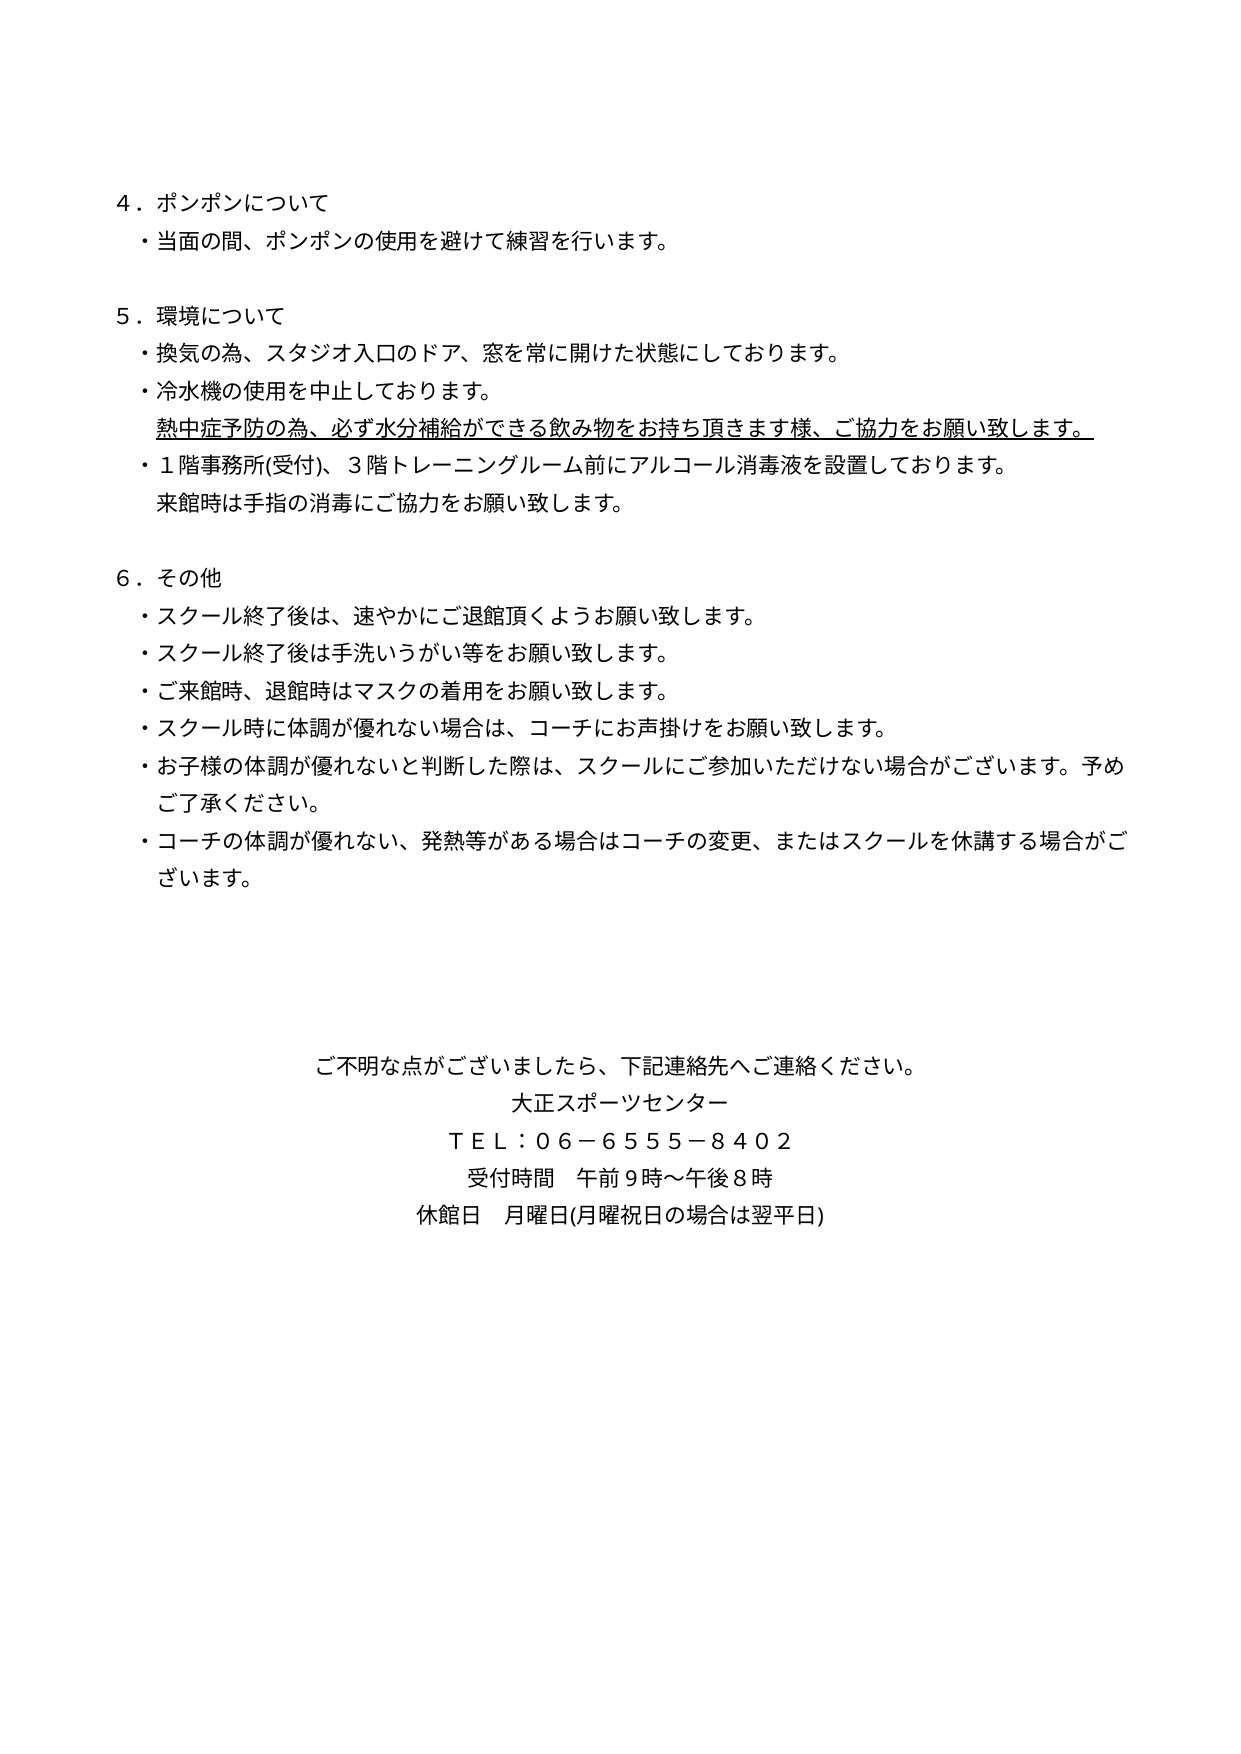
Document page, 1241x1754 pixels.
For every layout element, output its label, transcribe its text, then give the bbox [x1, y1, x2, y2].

text ・当面の間、ポンポンの使用を避けて練習を行います。 [112, 221, 1128, 258]
text ・スクール時に体調が優れない場合は、コーチにお声掛けをお願い致します。 [112, 708, 1128, 746]
text 熱中症予防の為、必ず水分補給ができる飲み物をお持ち頂きます様、ご協力をお願い致します。 [112, 408, 1128, 446]
text ・コーチの体調が優れない、発熱等がある場合はコーチの変更、またはスクールを休講する場合がございます。 [112, 821, 1128, 896]
text ・換気の為、スタジオ入口のドア、窓を常に開けた状態にしております。 [112, 333, 1128, 371]
text ・お子様の体調が優れないと判断した際は、スクールにご参加いただけない場合がございます。予めご了承ください。 [112, 746, 1128, 821]
text ・１階事務所(受付)、３階トレーニングルーム前にアルコール消毒液を設置しております。 [112, 446, 1128, 483]
text ご不明な点がございましたら、下記連絡先へご連絡ください。 [112, 1046, 1128, 1083]
text 休館日 月曜日(月曜祝日の場合は翌平日) [112, 1196, 1128, 1233]
text ５．環境について [112, 296, 1128, 333]
text ４．ポンポンについて [112, 183, 1128, 221]
text ＴＥＬ：０６－６５５５－８４０２ [112, 1121, 1128, 1158]
text 受付時間 午前9時～午後８時 [112, 1158, 1128, 1196]
text ６．その他 [112, 558, 1128, 596]
text ・ご来館時、退館時はマスクの着用をお願い致します。 [112, 671, 1128, 708]
text 来館時は手指の消毒にご協力をお願い致します。 [112, 483, 1128, 521]
text ・冷水機の使用を中止しております。 [112, 371, 1128, 408]
text ・スクール終了後は、速やかにご退館頂くようお願い致します。 [112, 596, 1128, 633]
text 大正スポーツセンター [112, 1083, 1128, 1121]
text ・スクール終了後は手洗いうがい等をお願い致します。 [112, 633, 1128, 671]
